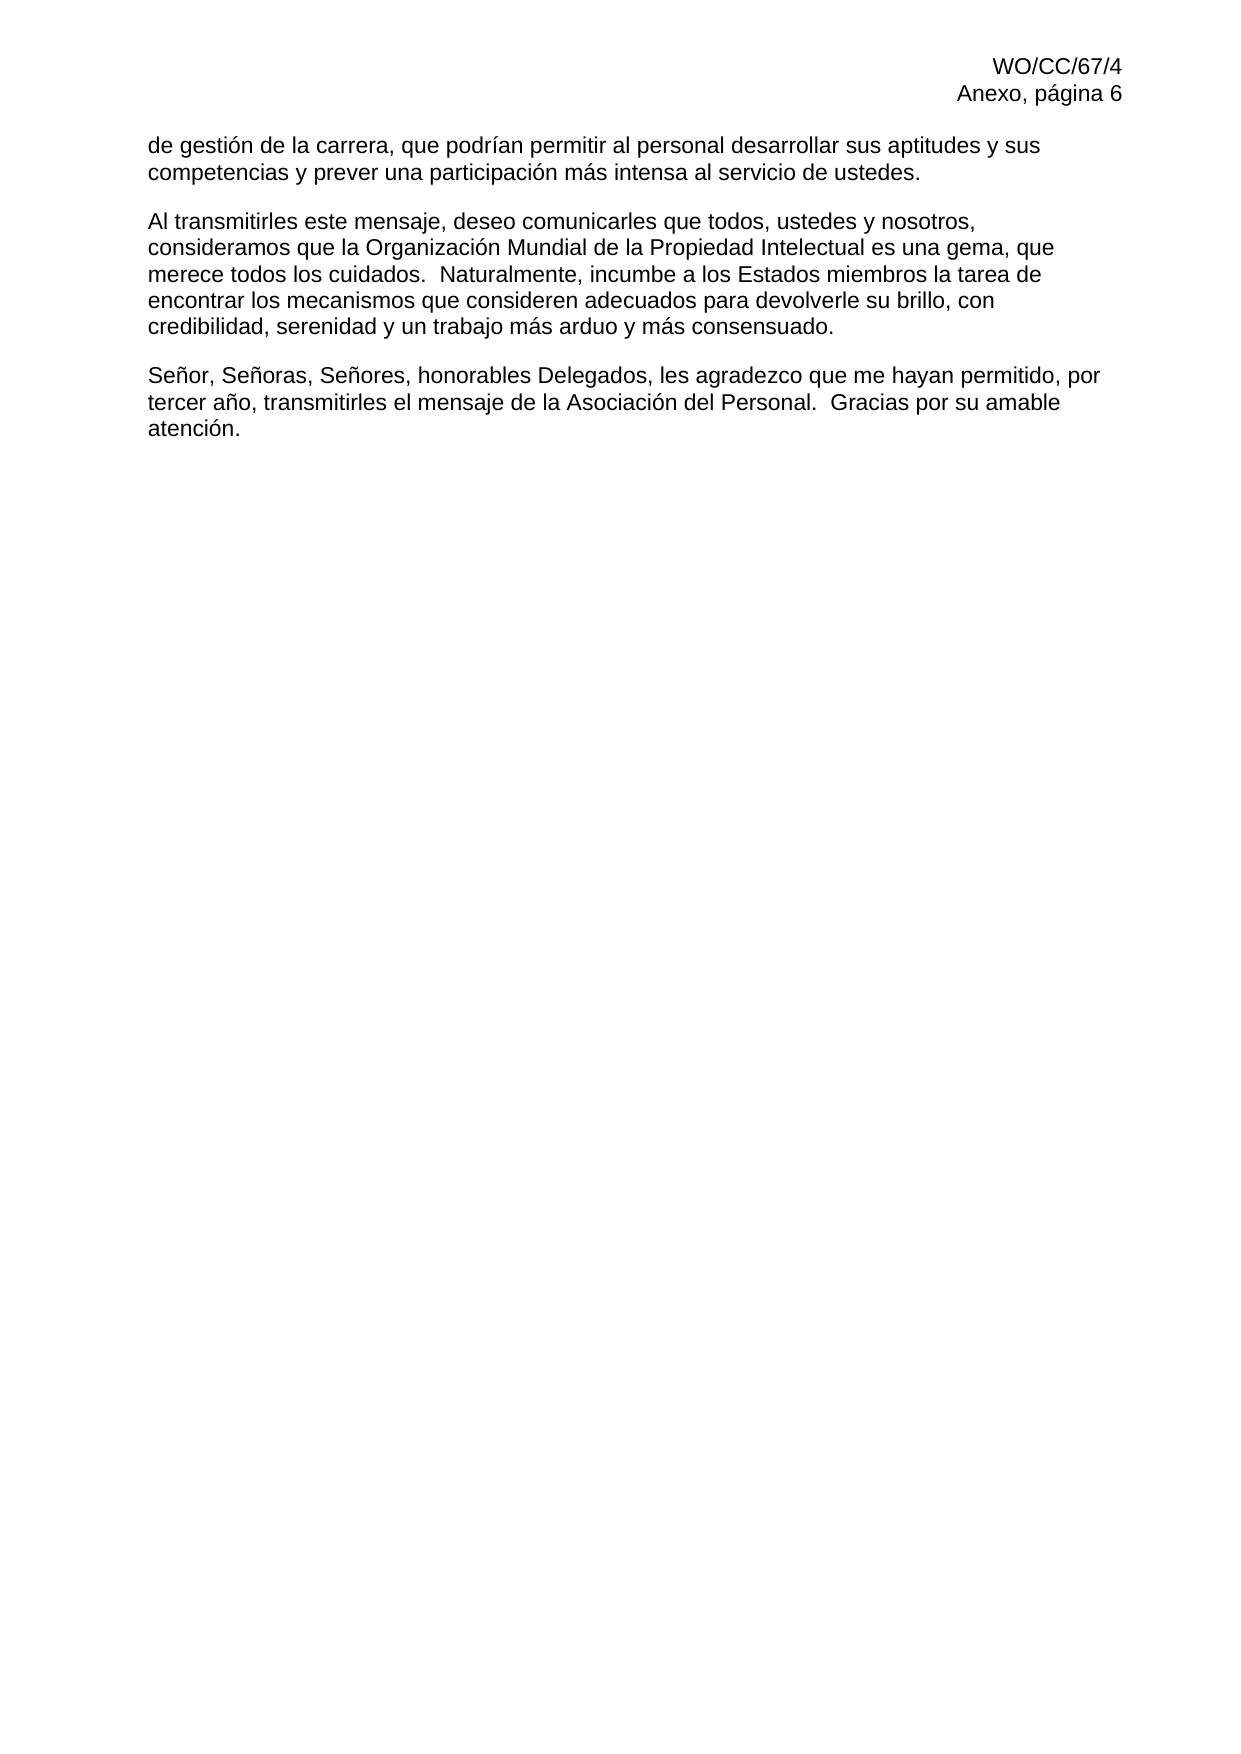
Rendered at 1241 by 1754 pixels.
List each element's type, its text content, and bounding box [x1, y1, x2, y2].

list Al transmitirles este mensaje, deseo comunicarles que todos, ustedes y nosotros, consideramos que la Organización Mundial de la Propiedad Intelectual es una gema, que merece todos los cuidados. Naturalmente, incumbe a los Estados miembros la tarea de encontrar los mecanismos que consideren adecuados para devolverle su brillo, con credibilidad, serenidad y un trabajo más arduo y más consensuado. [148, 208, 1122, 339]
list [148, 132, 1122, 185]
list Señor, Señoras, Señores, honorables Delegados, les agradezco que me hayan permitido, por tercer año, transmitirles el mensaje de la Asociación del Personal. Gracias por su amable atención. [148, 362, 1122, 442]
